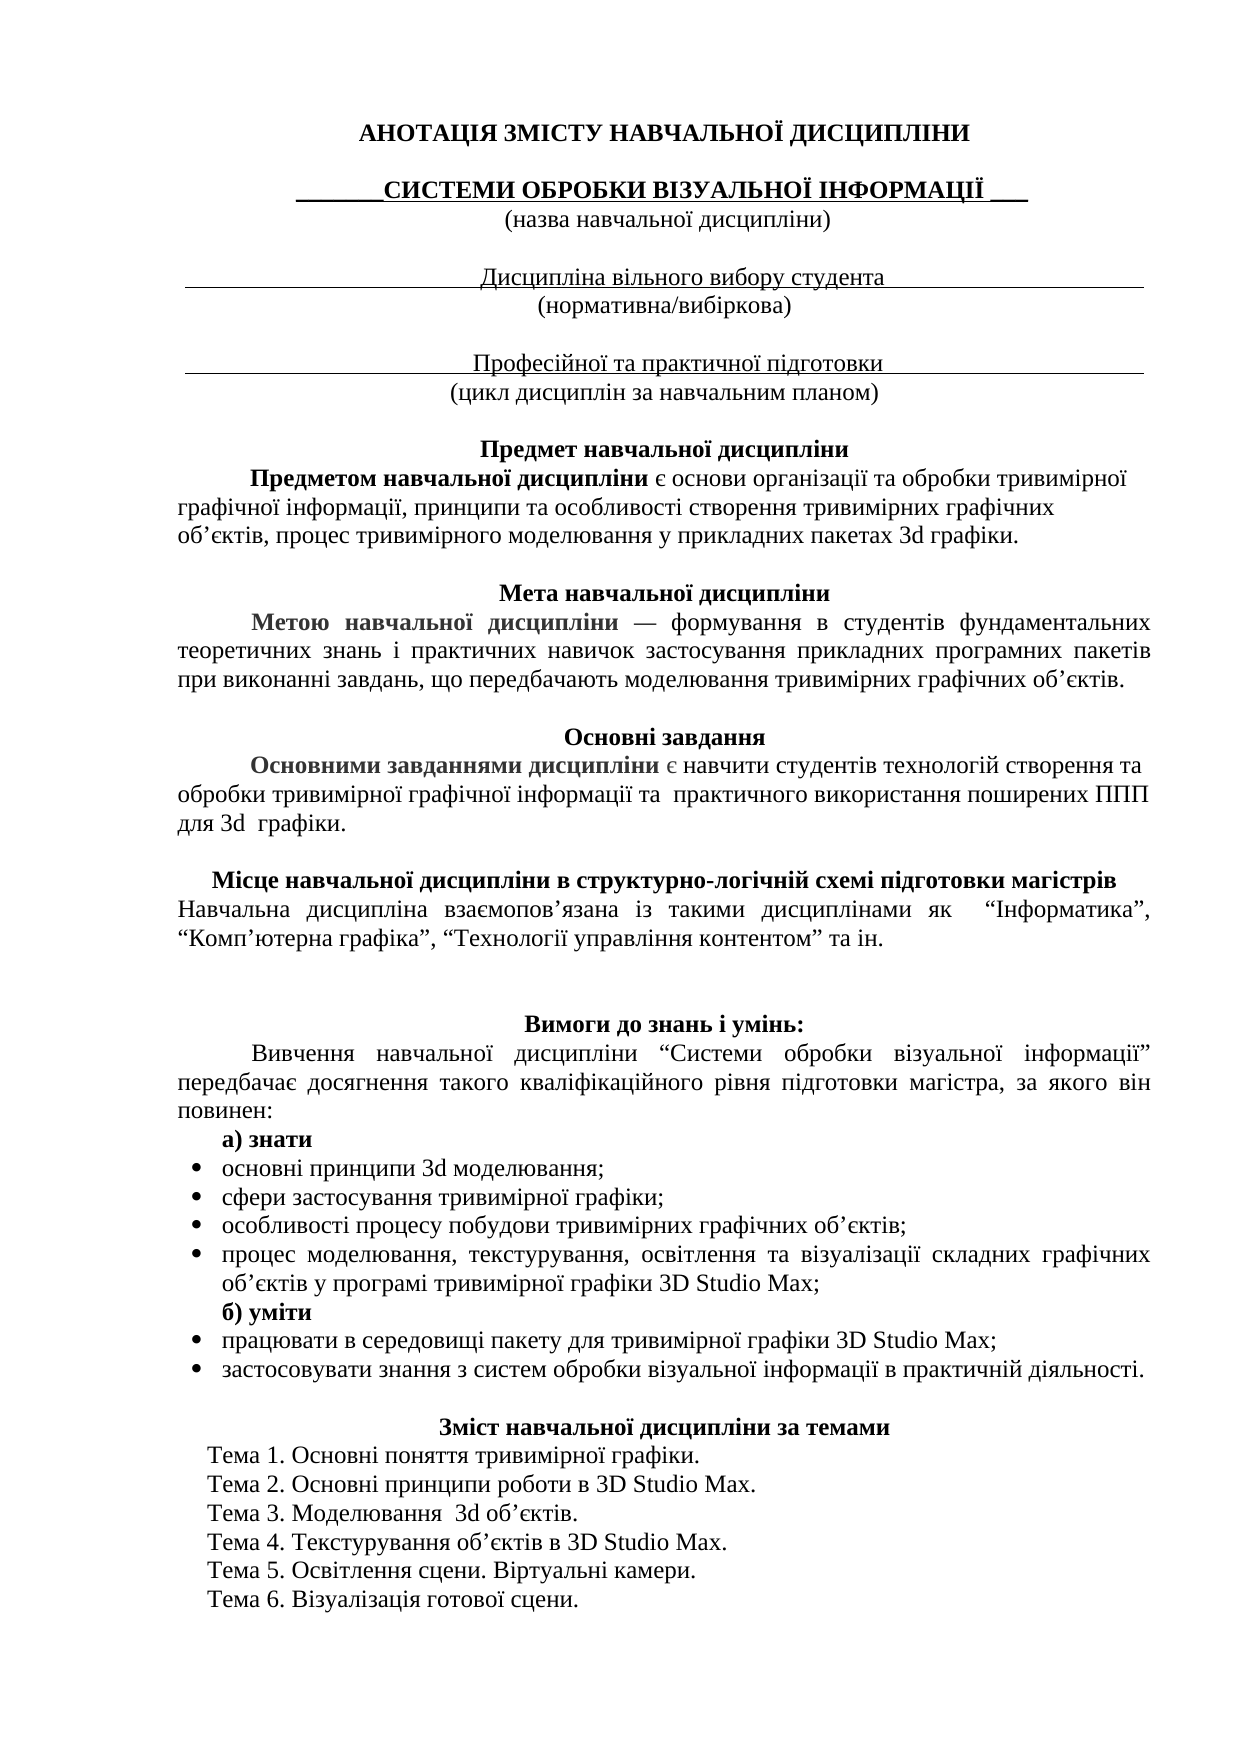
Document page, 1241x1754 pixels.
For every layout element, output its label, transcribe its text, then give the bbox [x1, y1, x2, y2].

text Предметом навчальної дисципліни є основи організації та обробки тривимірної графічної інформації, принципи та особливості створення тривимірних графічних об’єктів, процес тривимірного моделювання у прикладних пакетах 3d графіки. [177, 463, 1152, 549]
text а) знати [177, 1124, 1152, 1153]
text Тема 2. Основні принципи роботи в 3D Studio Max. [207, 1469, 1152, 1498]
text Тема 1. Основні поняття тривимірної графіки. [207, 1441, 1152, 1469]
text Навчальна дисципліна взаємопов’язана із такими дисциплінами як “Інформатика”, “Комп’ютерна графіка”, “Технології управління контентом” та ін. [177, 894, 1152, 952]
text Предмет навчальної дисципліни [177, 434, 1152, 463]
text Зміст навчальної дисципліни за темами [177, 1412, 1152, 1441]
list працювати в середовищі пакету для тривимірної графіки 3D Studio Max; [192, 1326, 1152, 1354]
text Тема 6. Візуалізація готової сцени. [207, 1584, 1152, 1613]
list процес моделювання, текстурування, освітлення та візуалізації складних графічних об’єктів у програмі тривимірної графіки 3D Studio Max; [192, 1239, 1152, 1297]
list застосовувати знання з систем обробки візуальної інформації в практичній діяльності. [192, 1354, 1152, 1383]
text Основні завдання [177, 722, 1152, 751]
text Професійної та практичної підготовки [177, 348, 1152, 377]
text Вивчення навчальної дисципліни “Системи обробки візуальної інформації” передбачає досягнення такого кваліфікаційного рівня підготовки магістра, за якого він повинен: [177, 1038, 1152, 1124]
text АНОТАЦІЯ ЗМІСТУ НАВЧАЛЬНОЇ ДИСЦИПЛІНИ [177, 118, 1152, 147]
text (цикл дисциплін за навчальним планом) [177, 377, 1152, 406]
text Метою навчальної дисципліни — формування в студентів фундаментальних теоретичних знань і практичних навичок застосування прикладних програмних пакетів при виконанні завдань, що передбачають моделювання тривимірних графічних об’єктів. [177, 607, 1152, 693]
text б) уміти [177, 1297, 1152, 1326]
list основні принципи 3d моделювання; [192, 1153, 1152, 1182]
list сфери застосування тривимірної графіки; [192, 1182, 1152, 1211]
text Місце навчальної дисципліни в структурно-логічній схемі підготовки магістрів [177, 866, 1152, 894]
text Основними завданнями дисципліни є навчити студентів технологій створення та обробки тривимірної графічної інформації та практичного використання поширених ППП для 3d графіки. [177, 751, 1152, 837]
text Дисципліна вільного вибору студента [177, 262, 1152, 291]
text (назва навчальної дисципліни) [177, 204, 1152, 233]
text Тема 4. Текстурування об’єктів в 3D Studio Max. [207, 1527, 1152, 1556]
list особливості процесу побудови тривимірних графічних об’єктів; [192, 1211, 1152, 1239]
text Тема 5. Освітлення сцени. Віртуальні камери. [207, 1556, 1152, 1584]
text Мета навчальної дисципліни [177, 578, 1152, 607]
text Вимоги до знань і умінь: [177, 1009, 1152, 1038]
text (нормативна/вибіркова) [177, 291, 1152, 319]
text Тема 3. Моделювання 3d об’єктів. [207, 1498, 1152, 1527]
text _______СИСТЕМИ ОБРОБКИ ВІЗУАЛЬНОЇ ІНФОРМАЦІЇ ___ [177, 176, 1152, 204]
